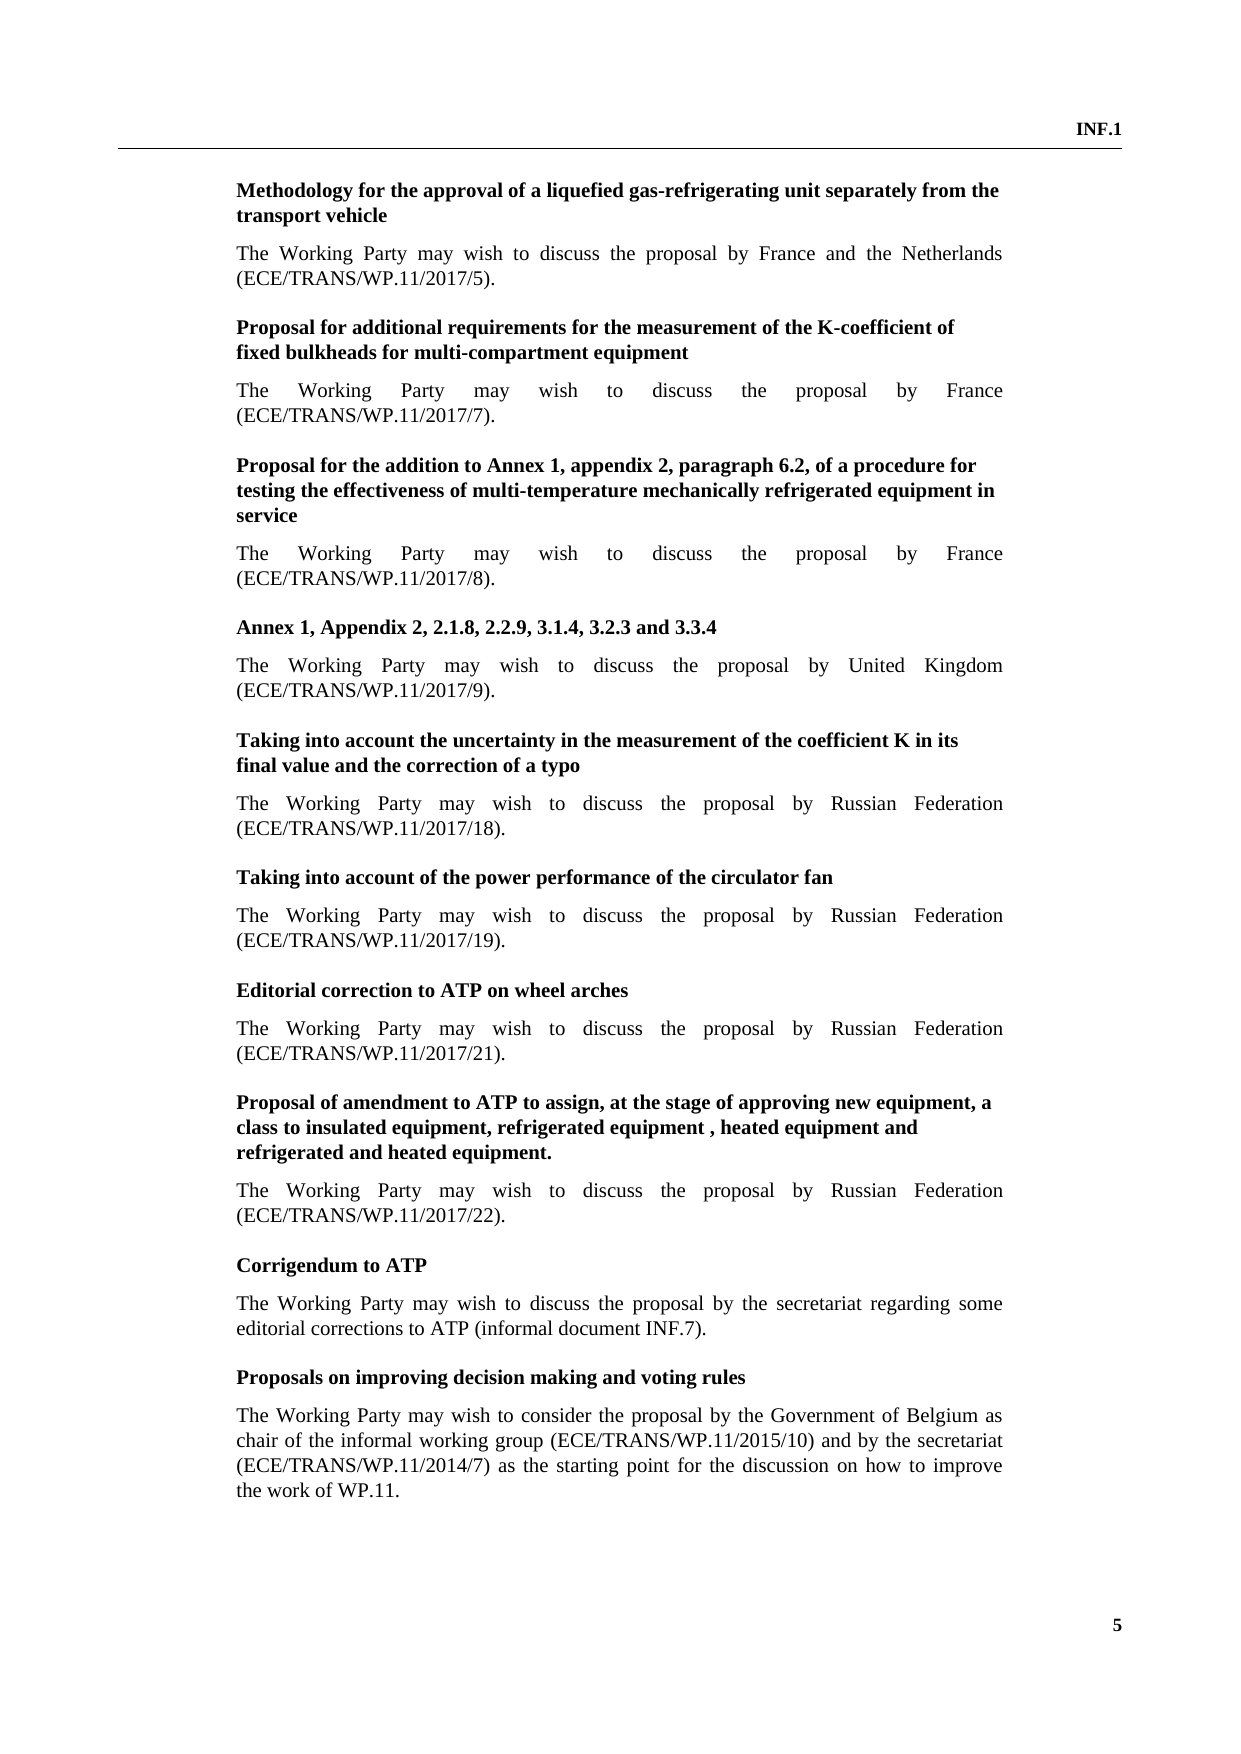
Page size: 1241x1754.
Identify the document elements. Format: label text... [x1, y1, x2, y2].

text Proposal of amendment to ATP to assign, at the stage of approving new equipment, a class to insulated equipment, refrigerated equipment , heated equipment and refrigerated and heated equipment. [118, 1090, 1004, 1165]
text The Working Party may wish to discuss the proposal by France (ECE/TRANS/WP.11/2017/8). [236, 540, 1004, 590]
text Annex 1, Appendix 2, 2.1.8, 2.2.9, 3.1.4, 3.2.3 and 3.3.4 [118, 615, 1004, 640]
text The Working Party may wish to discuss the proposal by Russian Federation (ECE/TRANS/WP.11/2017/21). [236, 1015, 1004, 1065]
text The Working Party may wish to discuss the proposal by Russian Federation (ECE/TRANS/WP.11/2017/19). [236, 902, 1004, 952]
text The Working Party may wish to discuss the proposal by United Kingdom (ECE/TRANS/WP.11/2017/9). [236, 652, 1004, 702]
text The Working Party may wish to discuss the proposal by Russian Federation (ECE/TRANS/WP.11/2017/22). [236, 1177, 1004, 1227]
text The Working Party may wish to discuss the proposal by France and the Netherlands (ECE/TRANS/WP.11/2017/5). [236, 240, 1004, 290]
text The Working Party may wish to discuss the proposal by the secretariat regarding some editorial corrections to ATP (informal document INF.7). [236, 1290, 1004, 1340]
text Proposals on improving decision making and voting rules [118, 1365, 1004, 1390]
text Corrigendum to ATP [118, 1252, 1004, 1277]
text Taking into account the uncertainty in the measurement of the coefficient K in its final value and the correction of a typo [118, 727, 1004, 777]
text Editorial correction to ATP on wheel arches [118, 977, 1004, 1002]
text Proposal for the addition to Annex 1, appendix 2, paragraph 6.2, of a procedure for testing the effectiveness of multi-temperature mechanically refrigerated equipment in service [118, 452, 1004, 527]
text Methodology for the approval of a liquefied gas-refrigerating unit separately from the transport vehicle [118, 177, 1004, 227]
text The Working Party may wish to consider the proposal by the Government of Belgium as chair of the informal working group (ECE/TRANS/WP.11/2015/10) and by the secretariat (ECE/TRANS/WP.11/2014/7) as the starting point for the discussion on how to improve the work of WP.11. [236, 1402, 1004, 1502]
text The Working Party may wish to discuss the proposal by France (ECE/TRANS/WP.11/2017/7). [236, 377, 1004, 427]
text Proposal for additional requirements for the measurement of the K-coefficient of fixed bulkheads for multi-compartment equipment [118, 315, 1004, 365]
text Taking into account of the power performance of the circulator fan [118, 865, 1004, 890]
text The Working Party may wish to discuss the proposal by Russian Federation (ECE/TRANS/WP.11/2017/18). [236, 790, 1004, 840]
